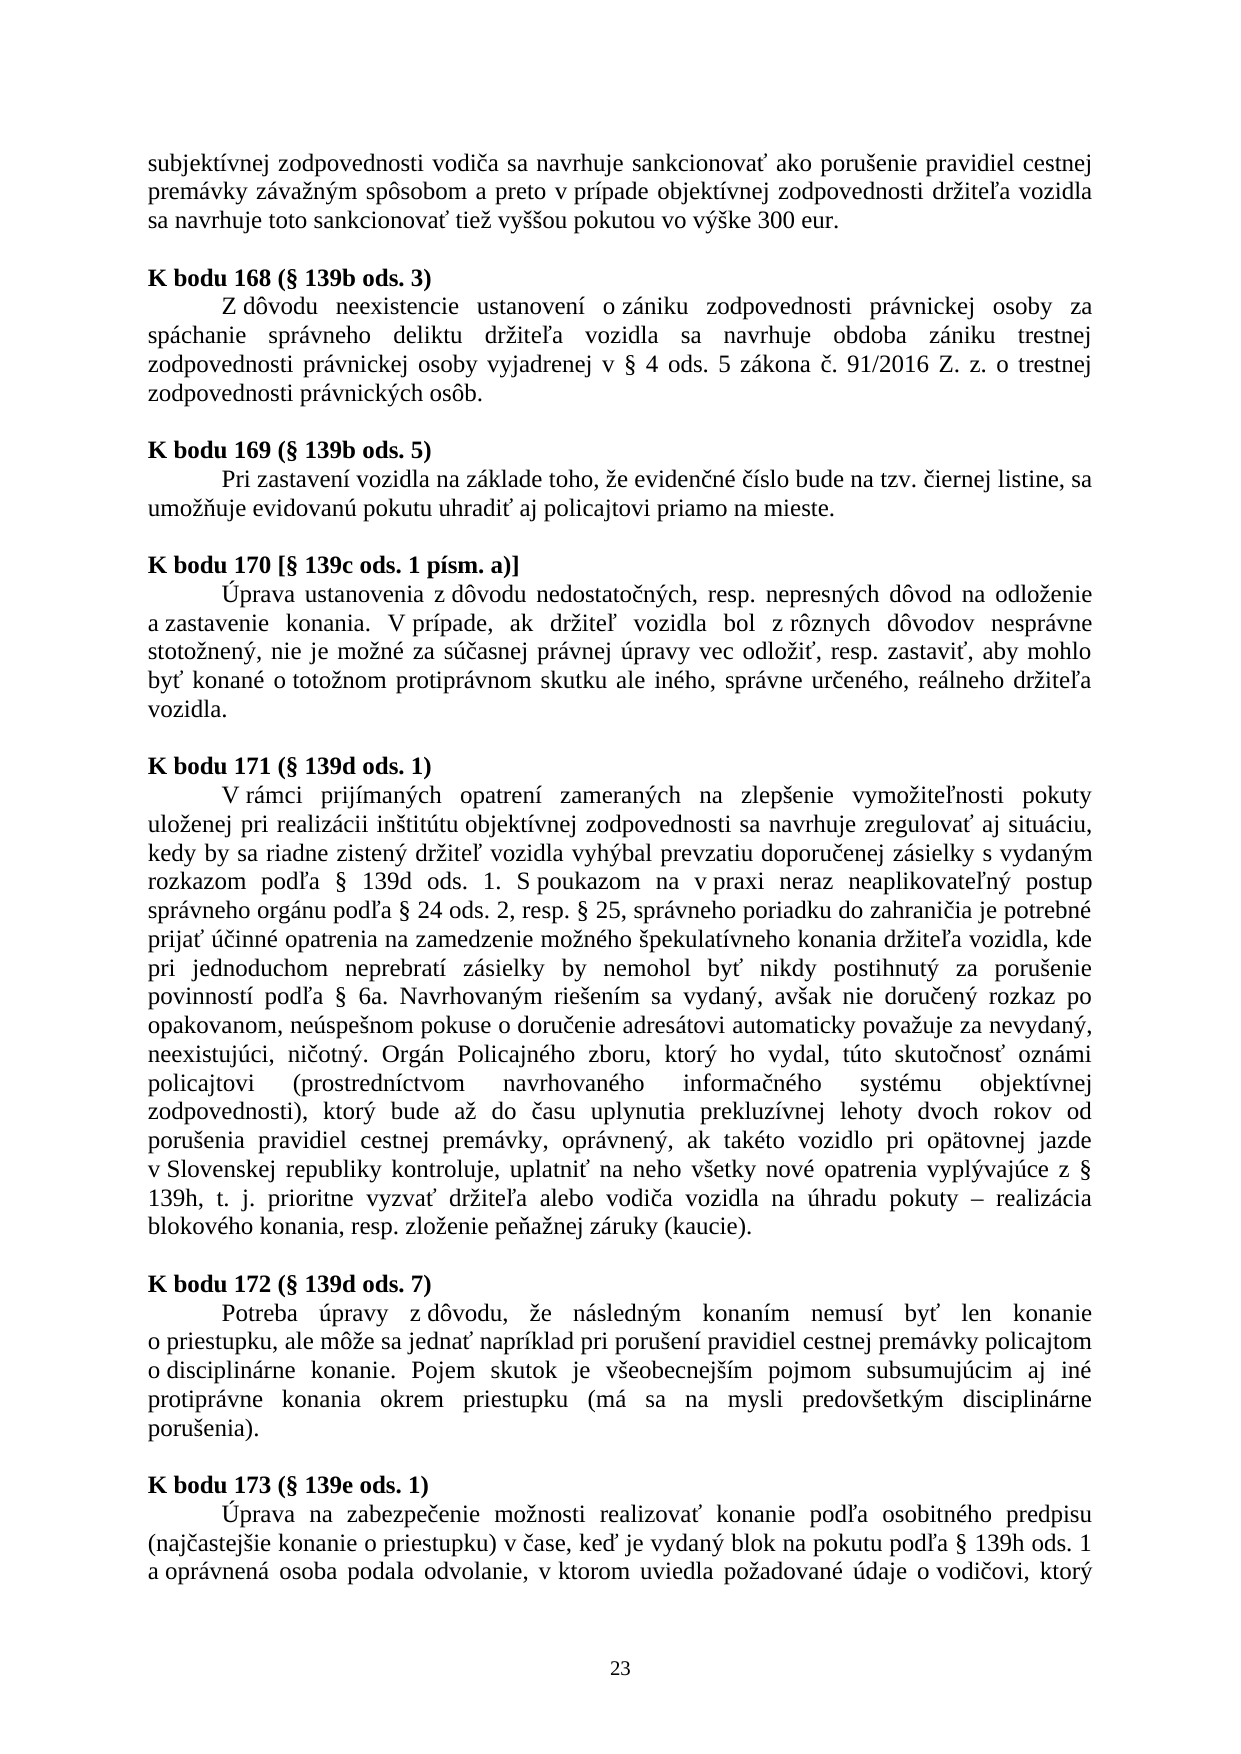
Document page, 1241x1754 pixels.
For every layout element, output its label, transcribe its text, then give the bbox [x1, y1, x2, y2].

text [148, 1499, 1093, 1585]
text K bodu 171 (§ 139d ods. 1) [148, 751, 1093, 780]
text K bodu 173 (§ 139e ods. 1) [148, 1470, 1093, 1499]
text Potreba úpravy z dôvodu, že následným konaním nemusí byť len konanie o priestupku, ale môže sa jednať napríklad pri porušení pravidiel cestnej premávky policajtom o disciplinárne konanie. Pojem skutok je všeobecnejším pojmom subsumujúcim aj iné protiprávne konania okrem priestupku (má sa na mysli predovšetkým disciplinárne porušenia). [148, 1298, 1093, 1441]
text K bodu 168 (§ 139b ods. 3) [148, 263, 1093, 291]
text K bodu 169 (§ 139b ods. 5) [148, 435, 1093, 464]
text V rámci prijímaných opatrení zameraných na zlepšenie vymožiteľnosti pokuty uloženej pri realizácii inštitútu objektívnej zodpovednosti sa navrhuje zregulovať aj situáciu, kedy by sa riadne zistený držiteľ vozidla vyhýbal prevzatiu doporučenej zásielky s vydaným rozkazom podľa § 139d ods. 1. S poukazom na v praxi neraz neaplikovateľný postup správneho orgánu podľa § 24 ods. 2, resp. § 25, správneho poriadku do zahraničia je potrebné prijať účinné opatrenia na zamedzenie možného špekulatívneho konania držiteľa vozidla, kde pri jednoduchom neprebratí zásielky by nemohol byť nikdy postihnutý za porušenie povinností podľa § 6a. Navrhovaným riešením sa vydaný, avšak nie doručený rozkaz po opakovanom, neúspešnom pokuse o doručenie adresátovi automaticky považuje za nevydaný, neexistujúci, ničotný. Orgán Policajného zboru, ktorý ho vydal, túto skutočnosť oznámi policajtovi (prostredníctvom navrhovaného informačného systému objektívnej zodpovednosti), ktorý bude až do času uplynutia prekluzívnej lehoty dvoch rokov od porušenia pravidiel cestnej premávky, oprávnený, ak takéto vozidlo pri opätovnej jazde v Slovenskej republiky kontroluje, uplatniť na neho všetky nové opatrenia vyplývajúce z § 139h, t. j. prioritne vyzvať držiteľa alebo vodiča vozidla na úhradu pokuty – realizácia blokového konania, resp. zloženie peňažnej záruky (kaucie). [148, 780, 1093, 1240]
text Z dôvodu neexistencie ustanovení o zániku zodpovednosti právnickej osoby za spáchanie správneho deliktu držiteľa vozidla sa navrhuje obdoba zániku trestnej zodpovednosti právnickej osoby vyjadrenej v § 4 ods. 5 zákona č. 91/2016 Z. z. o trestnej zodpovednosti právnických osôb. [148, 291, 1093, 406]
text Úprava ustanovenia z dôvodu nedostatočných, resp. nepresných dôvod na odloženie a zastavenie konania. V prípade, ak držiteľ vozidla bol z rôznych dôvodov nesprávne stotožnený, nie je možné za súčasnej právnej úpravy vec odložiť, resp. zastaviť, aby mohlo byť konané o totožnom protiprávnom skutku ale iného, správne určeného, reálneho držiteľa vozidla. [148, 579, 1093, 723]
text K bodu 172 (§ 139d ods. 7) [148, 1269, 1093, 1298]
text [148, 148, 1093, 234]
text K bodu 170 [§ 139c ods. 1 písm. a)] [148, 550, 1093, 579]
text Pri zastavení vozidla na základe toho, že evidenčné číslo bude na tzv. čiernej listine, sa umožňuje evidovanú pokutu uhradiť aj policajtovi priamo na mieste. [148, 464, 1093, 521]
